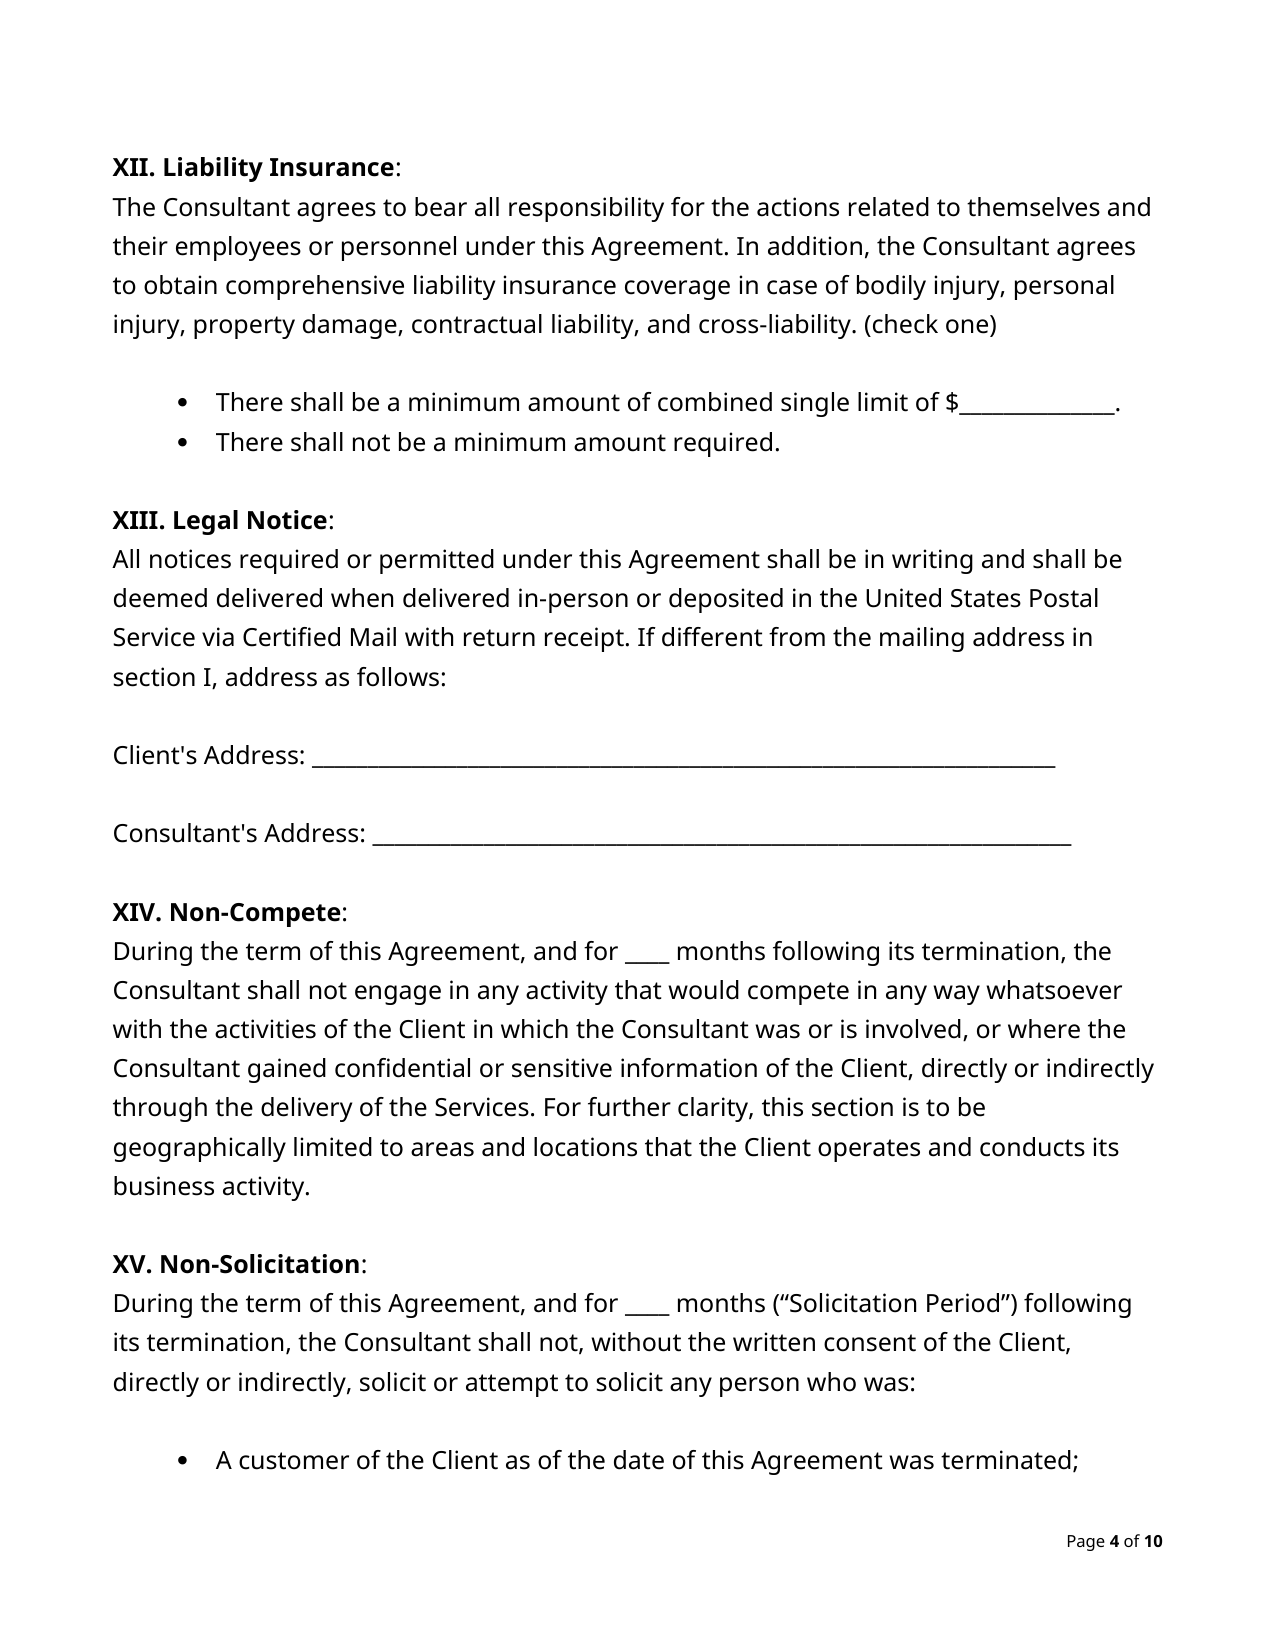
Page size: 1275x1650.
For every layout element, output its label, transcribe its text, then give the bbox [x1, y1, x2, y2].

list There shall not be a minimum amount required. [178, 424, 1162, 458]
list A customer of the Client as of the date of this Agreement was terminated; [178, 1442, 1162, 1477]
text XIII. Legal Notice: [112, 502, 1162, 537]
text Consultant's Address: _______________________________________________________________ [112, 816, 1162, 850]
text During the term of this Agreement, and for ____ months (“Solicitation Period”) following its termination, the Consultant shall not, without the written consent of the Client, directly or indirectly, solicit or attempt to solicit any person who was: [112, 1286, 1162, 1398]
text Client's Address: ___________________________________________________________________ [112, 737, 1162, 772]
text XIV. Non-Compete: [112, 894, 1162, 928]
text XV. Non-Solicitation: [112, 1247, 1162, 1281]
text During the term of this Agreement, and for ____ months following its termination, the Consultant shall not engage in any activity that would compete in any way whatsoever with the activities of the Client in which the Consultant was or is involved, or where the Consultant gained confidential or sensitive information of the Client, directly or indirectly through the delivery of the Services. For further clarity, this section is to be geographically limited to areas and locations that the Client operates and conducts its business activity. [112, 933, 1162, 1202]
text XII. Liability Insurance: [112, 150, 1162, 184]
text The Consultant agrees to bear all responsibility for the actions related to themselves and their employees or personnel under this Agreement. In addition, the Consultant agrees to obtain comprehensive liability insurance coverage in case of bodily injury, personal injury, property damage, contractual liability, and cross-liability. (check one) [112, 189, 1162, 341]
list There shall be a minimum amount of combined single limit of $______________. [178, 385, 1162, 419]
text All notices required or permitted under this Agreement shall be in writing and shall be deemed delivered when delivered in-person or deposited in the United States Postal Service via Certified Mail with return receipt. If different from the mailing address in section I, address as follows: [112, 542, 1162, 693]
